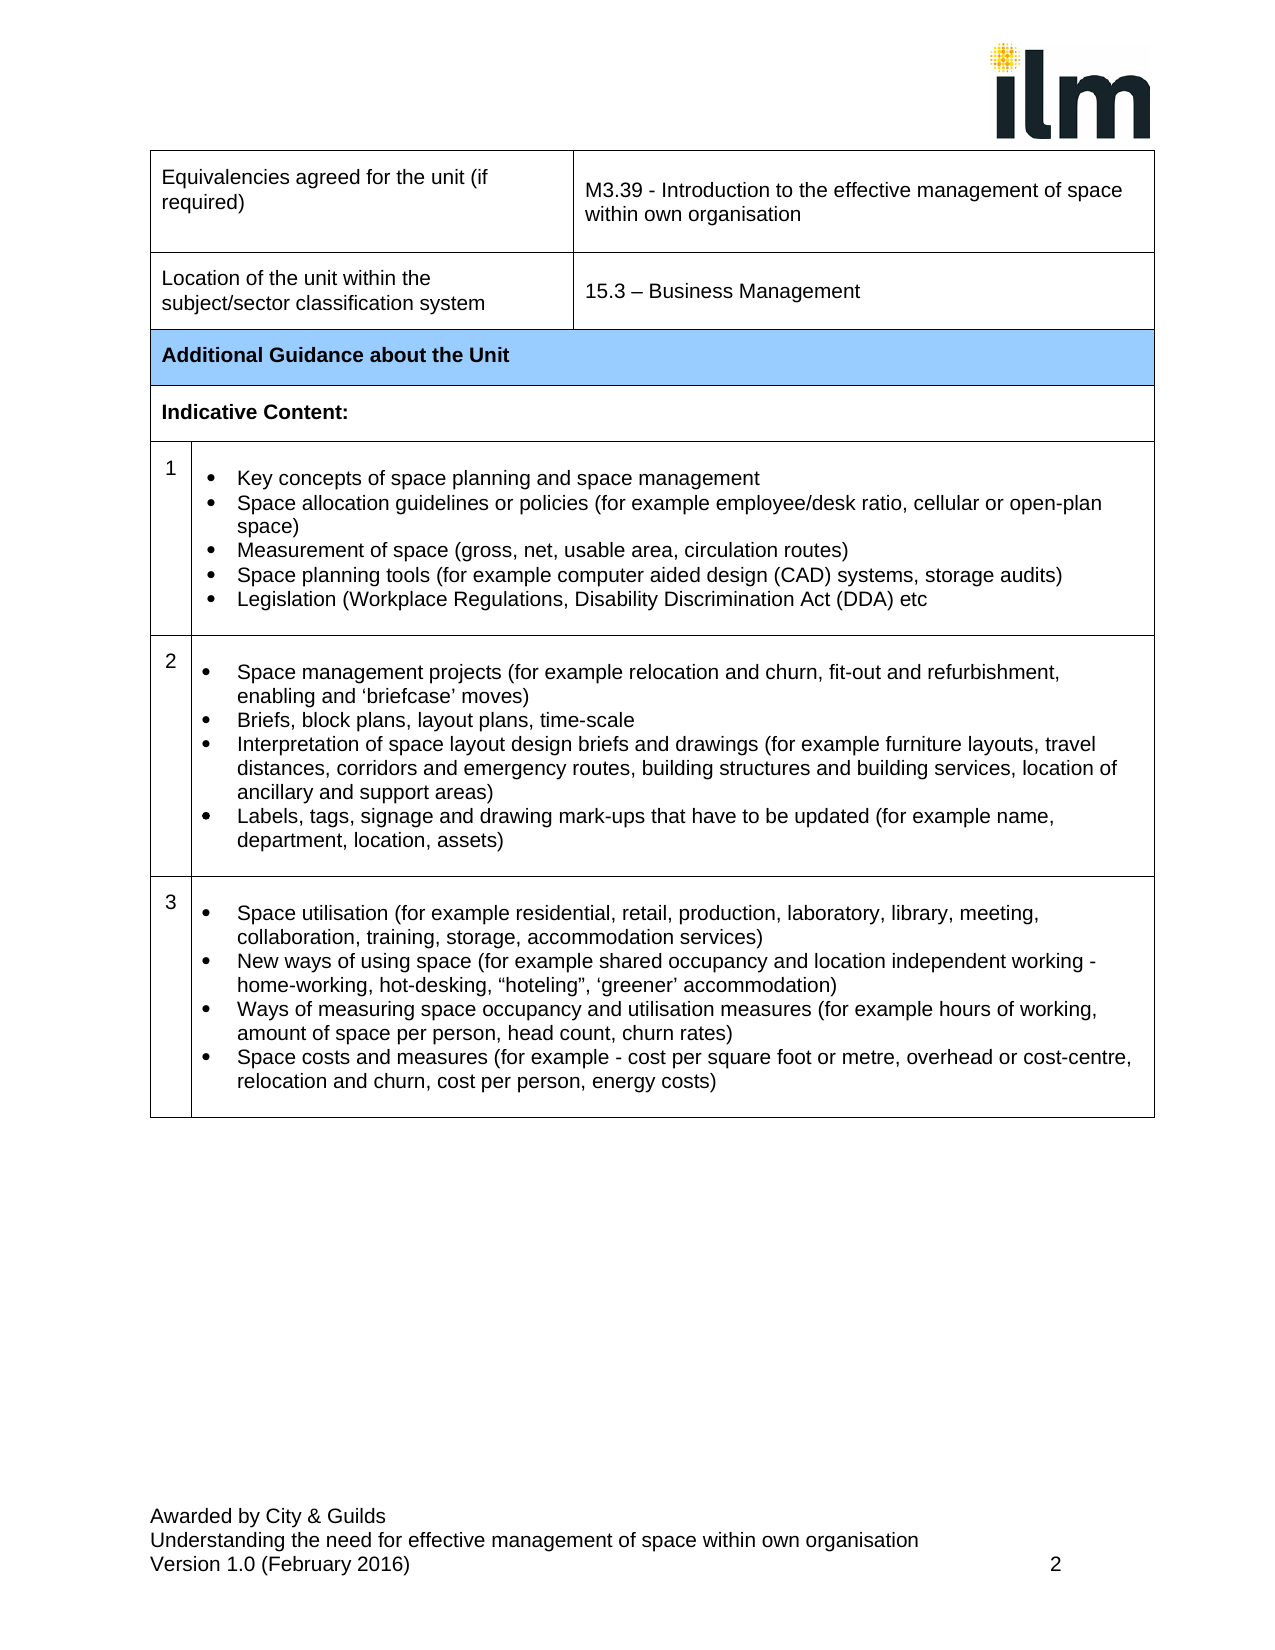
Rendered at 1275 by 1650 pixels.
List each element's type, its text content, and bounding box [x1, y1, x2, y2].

picture [990, 43, 1150, 139]
table_cell Space utilisation (for example residential, retail, production, laboratory, library, meeting, collaboration, training, storage, accommodation services) New ways of using space (for example shared occupancy and location independent working - home-working, hot-desking, “hoteling”, ‘greener’ accommodation) Ways of measuring space occupancy and utilisation measures (for example hours of working, amount of space per person, head count, churn rates) Space costs and measures (for example - cost per square foot or metre, overhead or cost-centre, relocation and churn, cost per person, energy costs) [192, 877, 1154, 1117]
table_cell Key concepts of space planning and space management Space allocation guidelines or policies (for example employee/desk ratio, cellular or open-plan space) Measurement of space (gross, net, usable area, circulation routes) Space planning tools (for example computer aided design (CAD) systems, storage audits) Legislation (Workplace Regulations, Disability Discrimination Act (DDA) etc [192, 442, 1154, 634]
table_cell Additional Guidance about the Unit [151, 330, 1154, 385]
table_cell M3.39 - Introduction to the effective management of space within own organisation [574, 151, 1154, 252]
table_cell Indicative Content: [151, 386, 1154, 441]
table_cell 2 [151, 636, 191, 876]
table_cell Space management projects (for example relocation and churn, fit-out and refurbishment, enabling and ‘briefcase’ moves) Briefs, block plans, layout plans, time-scale Interpretation of space layout design briefs and drawings (for example furniture layouts, travel distances, corridors and emergency routes, building structures and building services, location of ancillary and support areas) Labels, tags, signage and drawing mark-ups that have to be updated (for example name, department, location, assets) [192, 636, 1154, 876]
table_cell 3 [151, 877, 191, 1117]
table_cell 1 [151, 442, 191, 634]
table_cell 15.3 – Business Management [574, 253, 1154, 329]
table_cell Equivalencies agreed for the unit (if required) [151, 151, 573, 252]
table_cell Location of the unit within the subject/sector classification system [151, 253, 573, 329]
